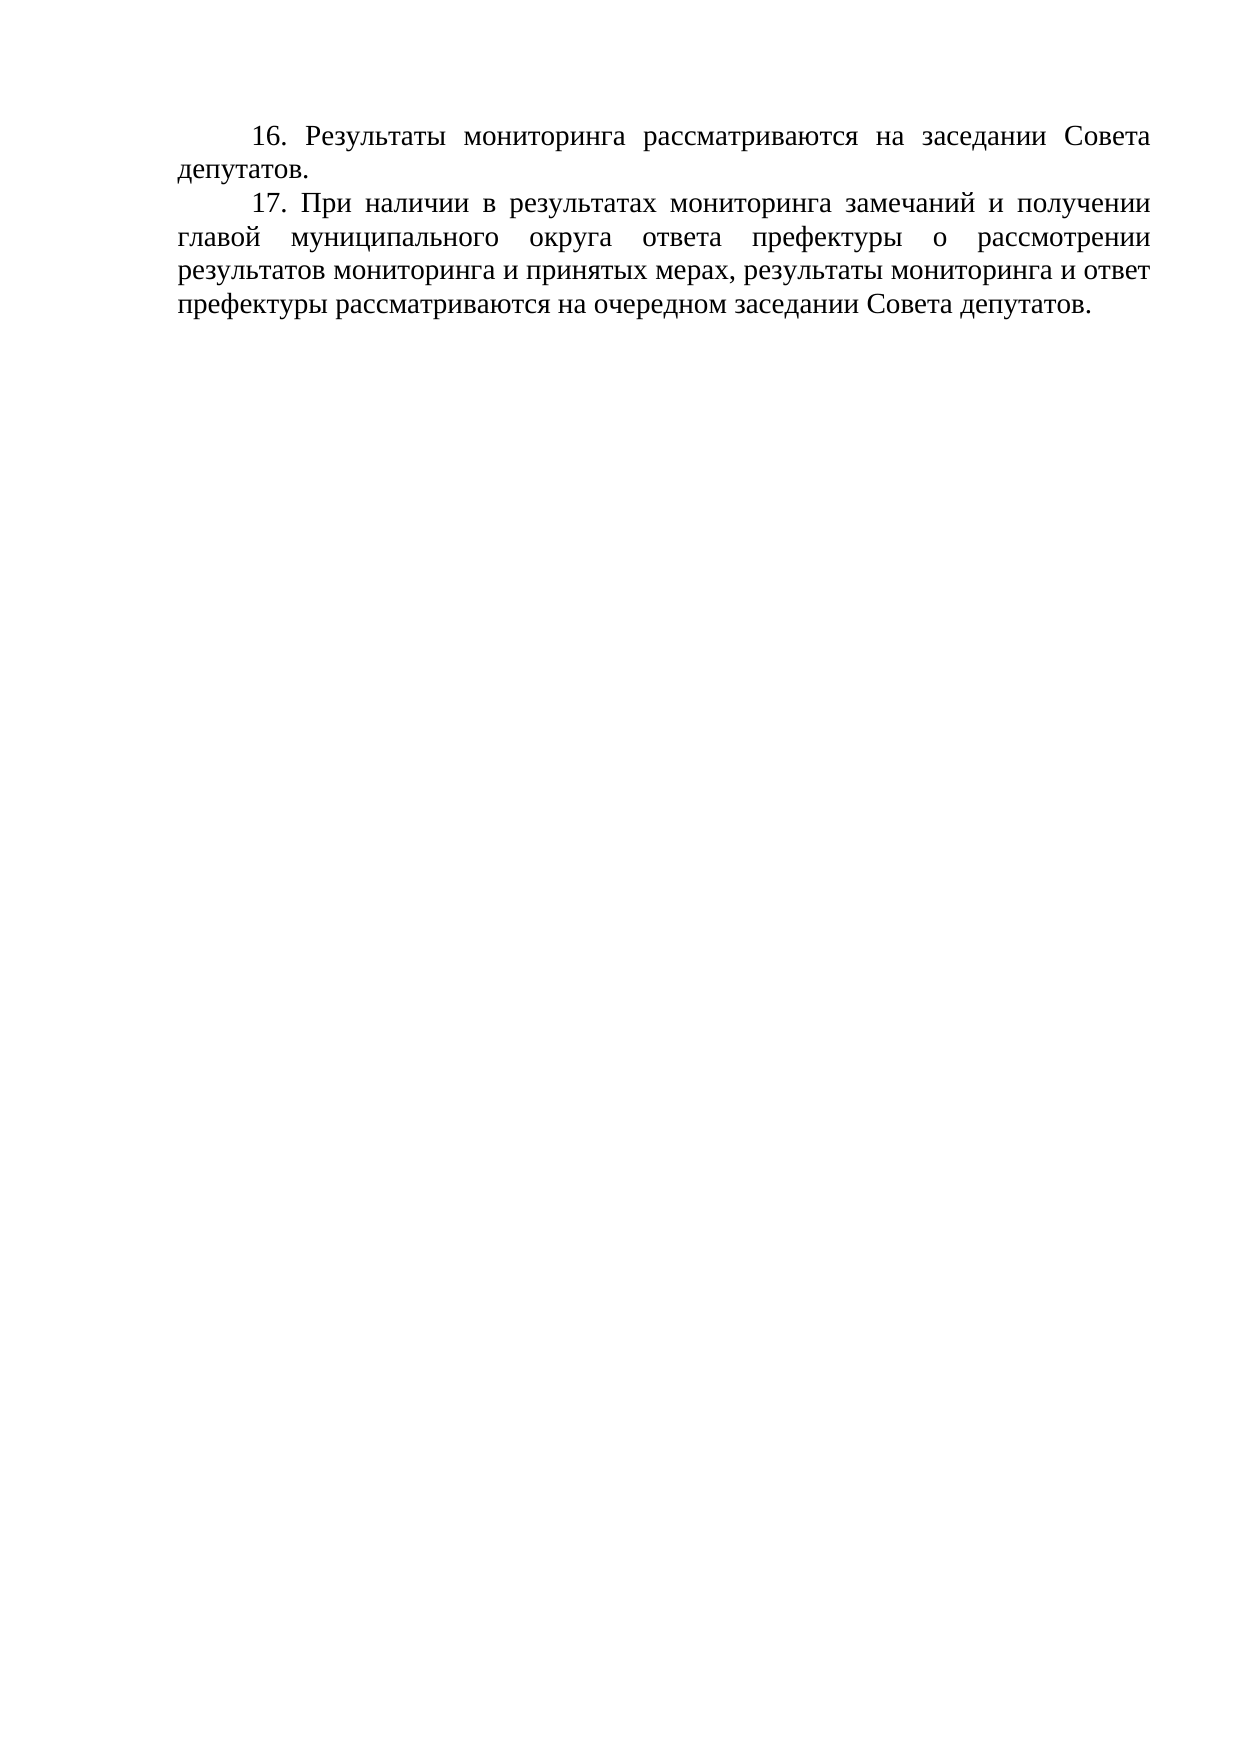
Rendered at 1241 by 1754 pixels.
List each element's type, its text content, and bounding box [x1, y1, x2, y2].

text 16. Результаты мониторинга рассматриваются на заседании Совета депутатов. [177, 118, 1152, 185]
text 17. При наличии в результатах мониторинга замечаний и получении главой муниципального округа ответа префектуры о рассмотрении результатов мониторинга и принятых мерах, результаты мониторинга и ответ префектуры рассматриваются на очередном заседании Совета депутатов. [177, 185, 1152, 319]
